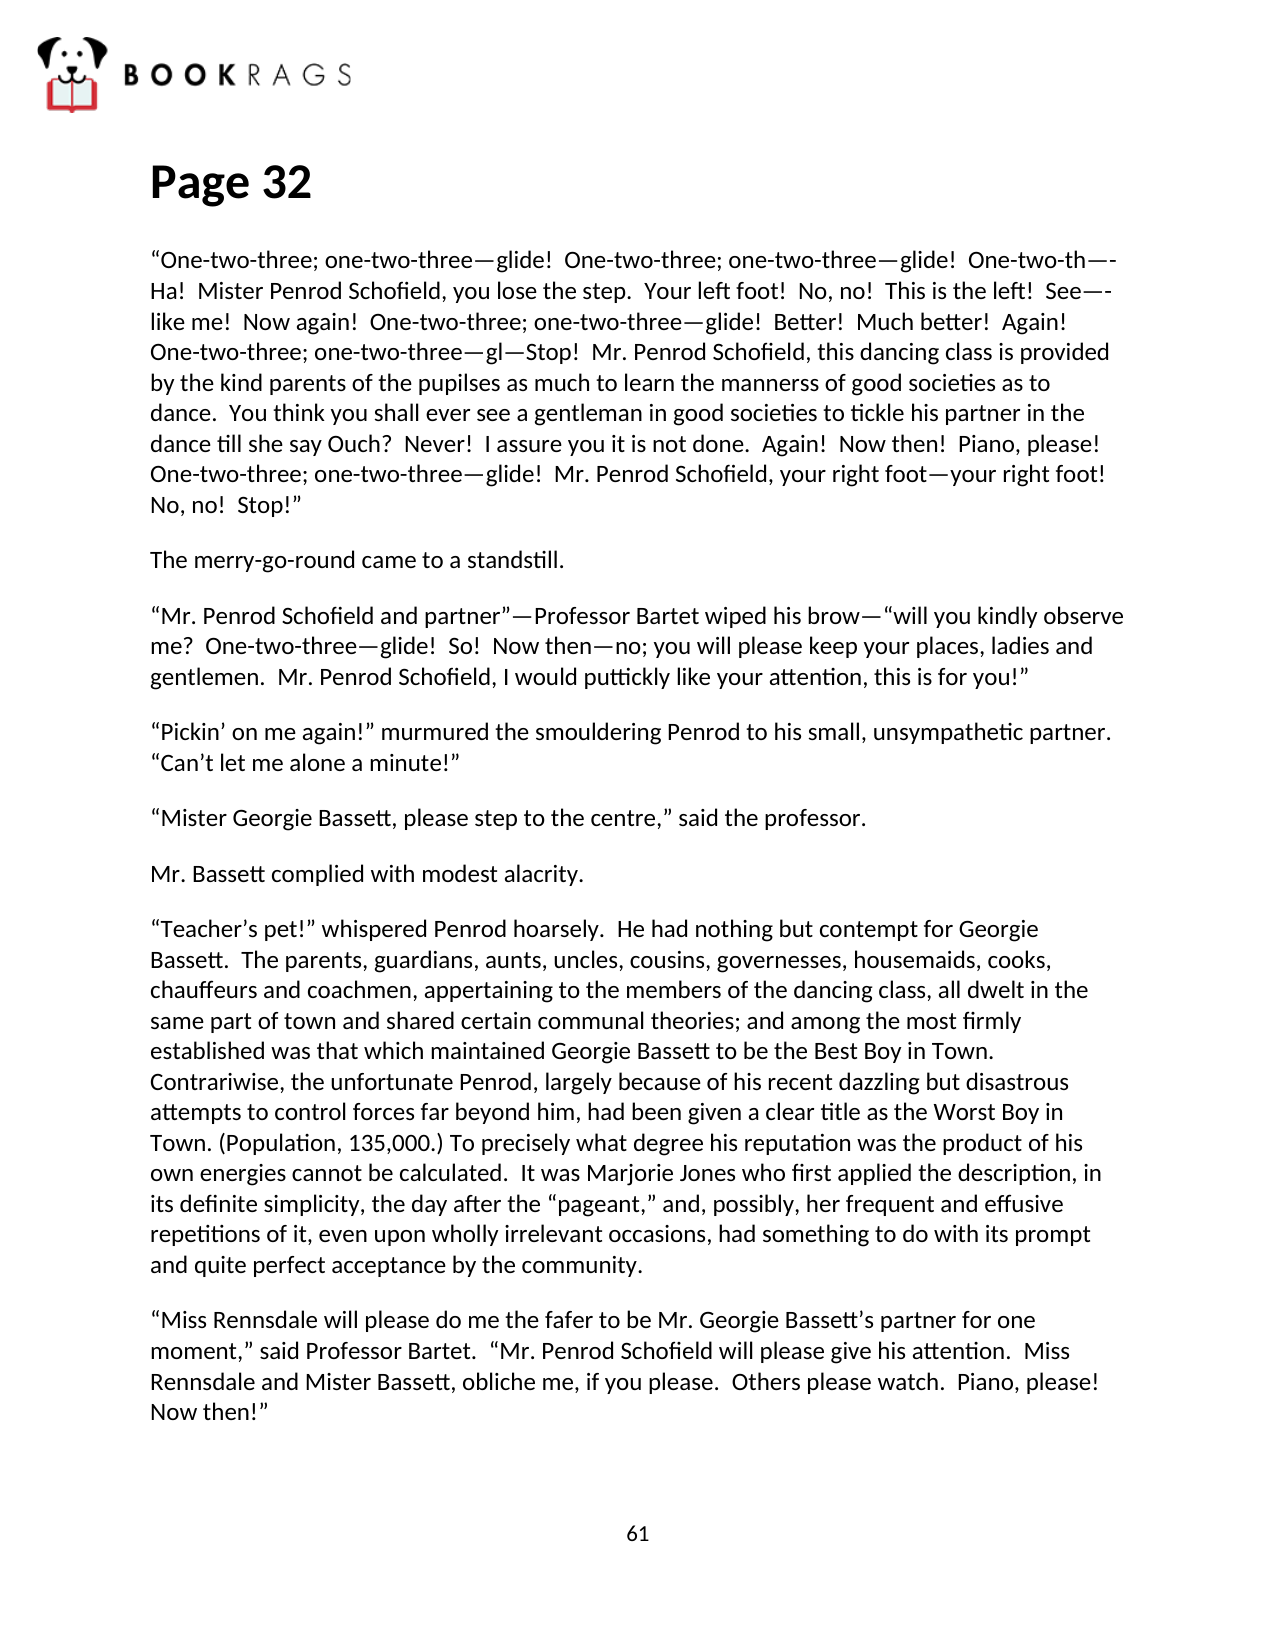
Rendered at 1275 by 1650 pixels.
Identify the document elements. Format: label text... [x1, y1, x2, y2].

text “Mister Georgie Bassett, please step to the centre,” said the professor. [150, 802, 1125, 833]
picture [37, 37, 351, 113]
text “Pickin’ on me again!” murmured the smouldering Penrod to his small, unsympathetic partner. “Can’t let me alone a minute!” [150, 716, 1125, 777]
text Page 32 [150, 150, 1125, 211]
text “Teacher’s pet!” whispered Penrod hoarsely. He had nothing but contempt for Georgie Bassett. The parents, guardians, aunts, uncles, cousins, governesses, housemaids, cooks, chauffeurs and coachmen, appertaining to the members of the dancing class, all dwelt in the same part of town and shared certain communal theories; and among the most firmly established was that which maintained Georgie Bassett to be the Best Boy in Town. Contrariwise, the unfortunate Penrod, largely because of his recent dazzling but disastrous attempts to control forces far beyond him, had been given a clear title as the Worst Boy in Town. (Population, 135,000.) To precisely what degree his reputation was the product of his own energies cannot be calculated. It was Marjorie Jones who first applied the description, in its definite simplicity, the day after the “pageant,” and, possibly, her frequent and effusive repetitions of it, even upon wholly irrelevant occasions, had something to do with its prompt and quite perfect acceptance by the community. [150, 913, 1125, 1280]
text Mr. Bassett complied with modest alacrity. [150, 858, 1125, 888]
text “Miss Rennsdale will please do me the fafer to be Mr. Georgie Bassett’s partner for one moment,” said Professor Bartet. “Mr. Penrod Schofield will please give his attention. Miss Rennsdale and Mister Bassett, obliche me, if you please. Others please watch. Piano, please! Now then!” [150, 1305, 1125, 1427]
text “Mr. Penrod Schofield and partner”—­Professor Bartet wiped his brow—­“will you kindly observe me? One-two-three—­glide! So! Now then—­no; you will please keep your places, ladies and gentlemen. Mr. Penrod Schofield, I would puttickly like your attention, this is for you!” [150, 600, 1125, 691]
text The merry-go-round came to a standstill. [150, 544, 1125, 575]
text “One-two-three; one-two-three—­glide! One-two-three; one-two-three—­glide! One-two-th—­Ha! Mister Penrod Schofield, you lose the step. Your left foot! No, no! This is the left! See—­like me! Now again! One-two-three; one-two-three—­glide! Better! Much better! Again! One-two-three; one-two-three—­gl—­Stop! Mr. Penrod Schofield, this dancing class is provided by the kind parents of the pupilses as much to learn the mannerss of good societies as to dance. You think you shall ever see a gentleman in good societies to tickle his partner in the dance till she say Ouch? Never! I assure you it is not done. Again! Now then! Piano, please! One-two-three; one-two-three—­glide! Mr. Penrod Schofield, your right foot—­your right foot! No, no! Stop!” [150, 244, 1125, 519]
